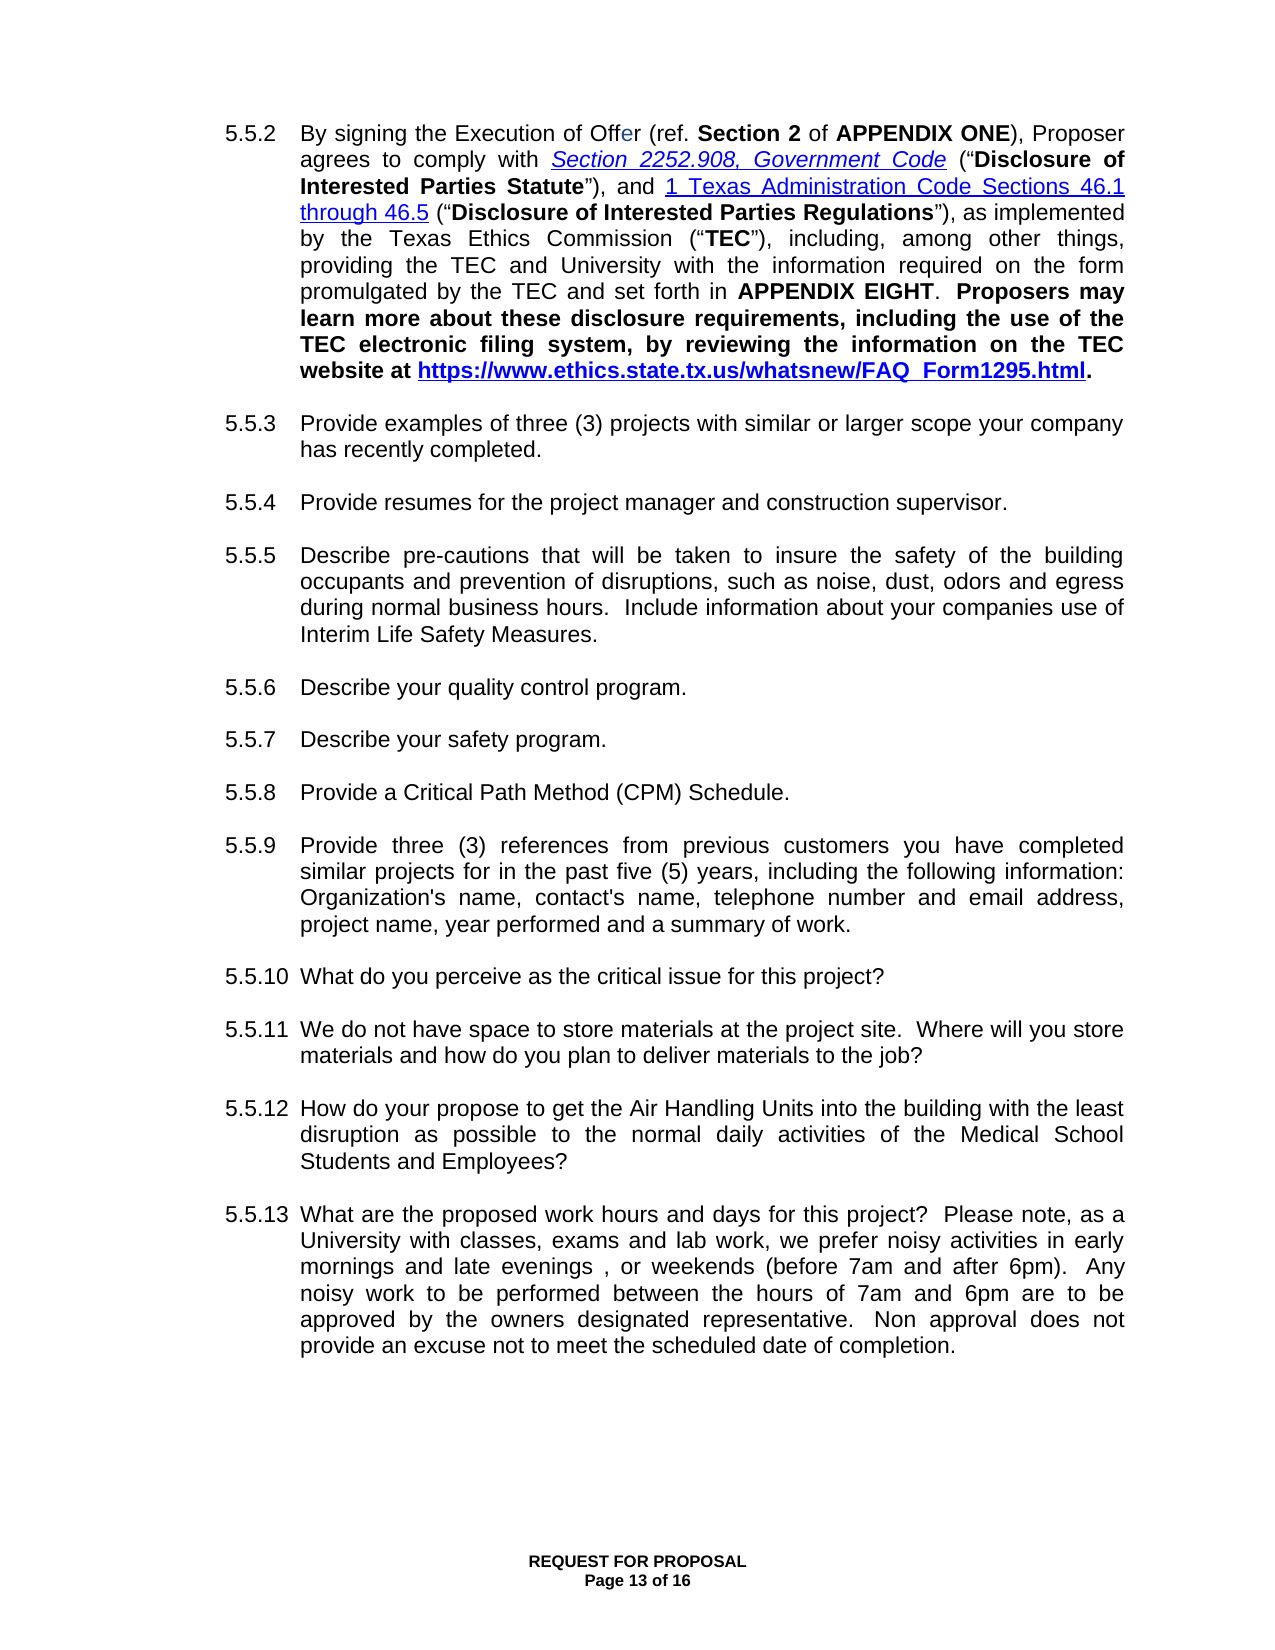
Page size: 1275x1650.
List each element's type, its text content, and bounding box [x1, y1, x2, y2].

text 5.5.3 Provide examples of three (3) projects with similar or larger scope your company has recently completed. [225, 410, 1125, 463]
text 5.5.13 What are the proposed work hours and days for this project? Please note, as a University with classes, exams and lab work, we prefer noisy activities in early mornings and late evenings , or weekends (before 7am and after 6pm). Any noisy work to be performed between the hours of 7am and 6pm are to be approved by the owners designated representative. Non approval does not provide an excuse not to meet the scheduled date of completion. [225, 1201, 1125, 1359]
text 5.5.2 By signing the Execution of Offer (ref. Section 2 of APPENDIX ONE), Proposer agrees to comply with Section 2252.908, Government Code (“Disclosure of Interested Parties Statute”), and 1 Texas Administration Code Sections 46.1 through 46.5 (“Disclosure of Interested Parties Regulations”), as implemented by the Texas Ethics Commission (“TEC”), including, among other things, providing the TEC and University with the information required on the form promulgated by the TEC and set forth in APPENDIX EIGHT. Proposers may learn more about these disclosure requirements, including the use of the TEC electronic filing system, by reviewing the information on the TEC website at https://www.ethics.state.tx.us/whatsnew/FAQ_Form1295.html. [225, 120, 1125, 383]
text 5.5.10 What do you perceive as the critical issue for this project? [225, 963, 1125, 990]
text 5.5.5 Describe pre-cautions that will be taken to insure the safety of the building occupants and prevention of disruptions, such as noise, dust, odors and egress during normal business hours. Include information about your companies use of Interim Life Safety Measures. [225, 542, 1125, 647]
text 5.5.11 We do not have space to store materials at the project site. Where will you store materials and how do you plan to deliver materials to the job? [225, 1016, 1125, 1069]
text 5.5.4 Provide resumes for the project manager and construction supervisor. [225, 489, 1125, 515]
text 5.5.12 How do your propose to get the Air Handling Units into the building with the least disruption as possible to the normal daily activities of the Medical School Students and Employees? [225, 1095, 1125, 1174]
text 5.5.9 Provide three (3) references from previous customers you have completed similar projects for in the past five (5) years, including the following information: Organization's name, contact's name, telephone number and email address, project name, year performed and a summary of work. [225, 832, 1125, 937]
text 5.5.6 Describe your quality control program. [225, 673, 1125, 700]
text 5.5.7 Describe your safety program. [225, 726, 1125, 752]
text 5.5.8 Provide a Critical Path Method (CPM) Schedule. [225, 779, 1125, 805]
